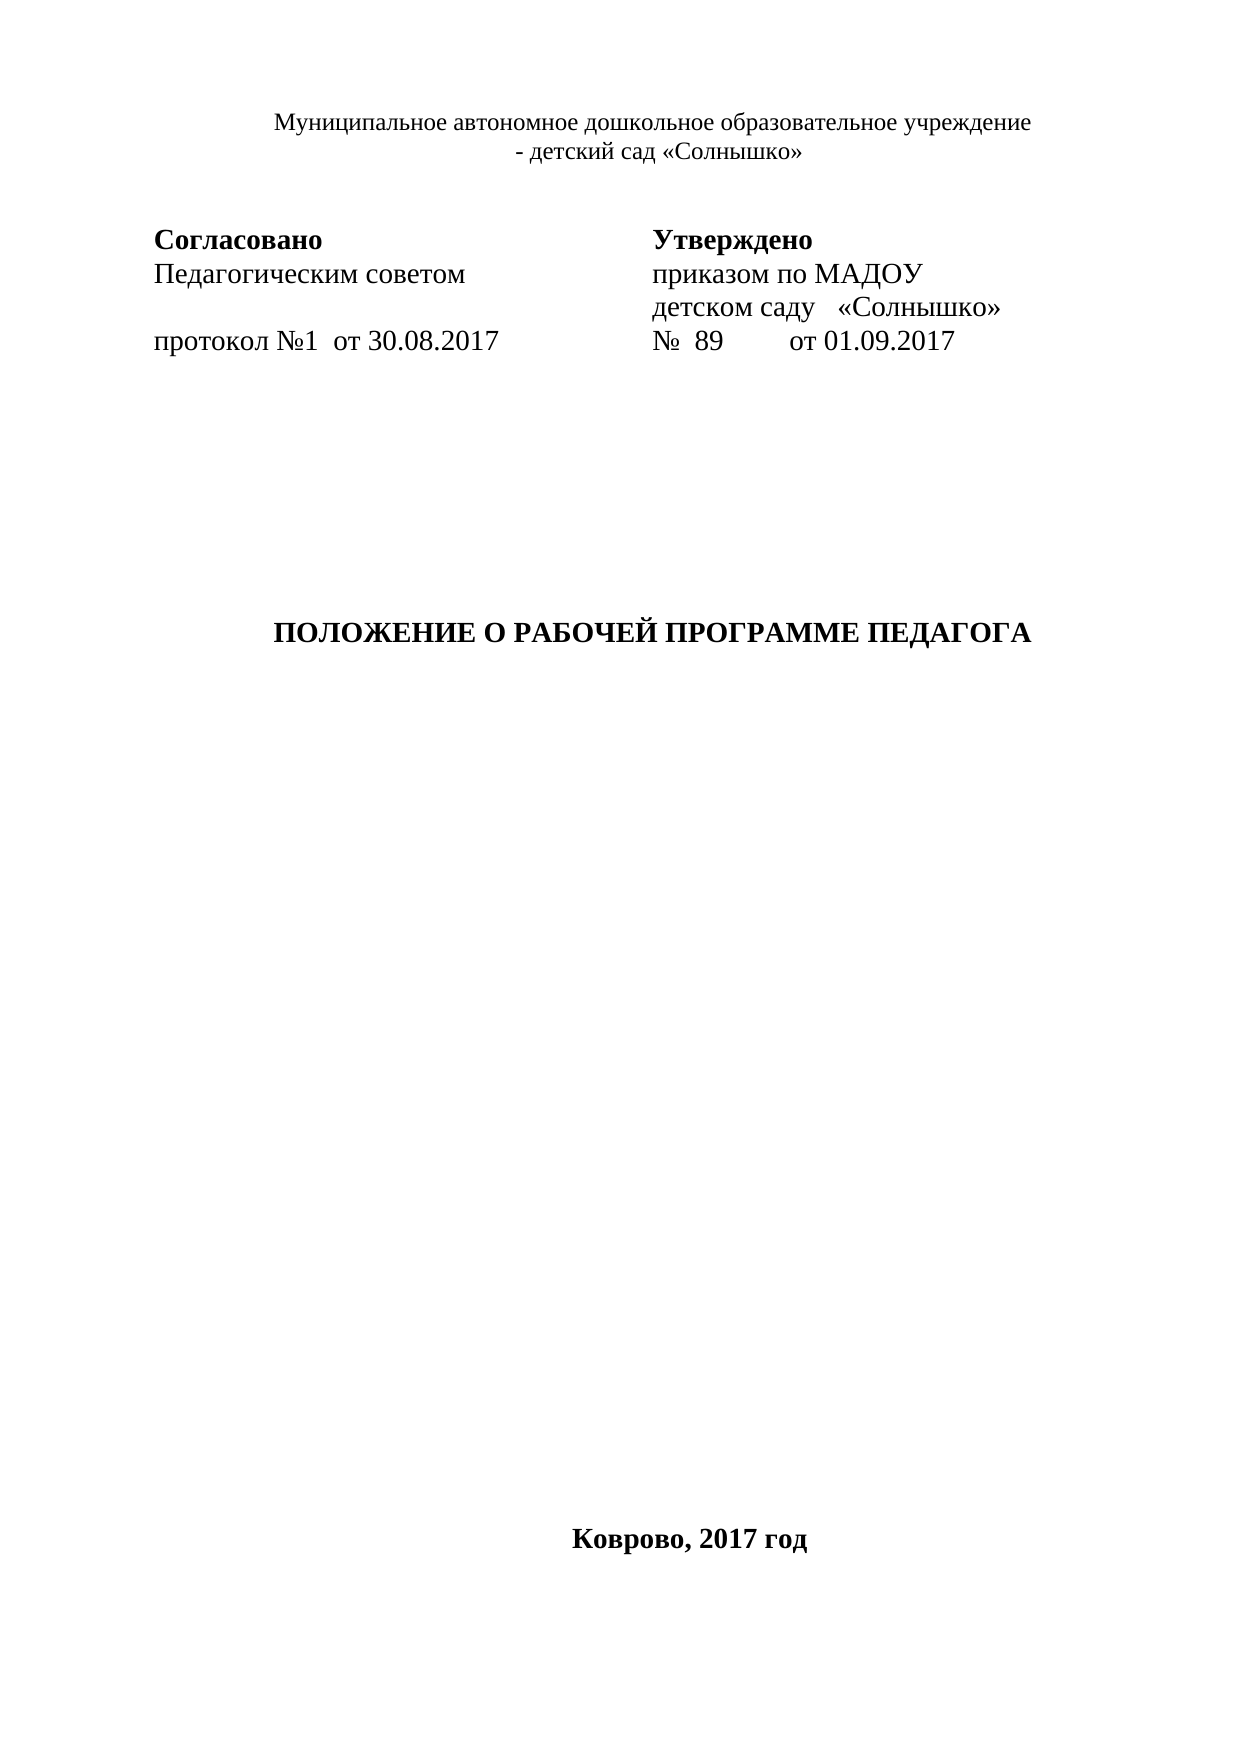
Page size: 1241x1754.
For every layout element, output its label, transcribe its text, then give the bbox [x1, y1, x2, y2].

table_cell протокол №1 от 30.08.2017 [142, 323, 641, 357]
table_cell приказом по МАДОУ детском саду «Солнышко» [641, 256, 1139, 323]
text Коврово, 2017 год [153, 1521, 1152, 1554]
table_cell № 89 от 01.09.2017 [641, 323, 1139, 357]
table_header Согласовано [142, 223, 641, 256]
table_cell Педагогическим советом [142, 256, 641, 323]
table_header Утверждено [641, 223, 1139, 256]
text ПОЛОЖЕНИЕ О РАБОЧЕЙ ПРОГРАММЕ ПЕДАГОГА [153, 615, 1152, 649]
